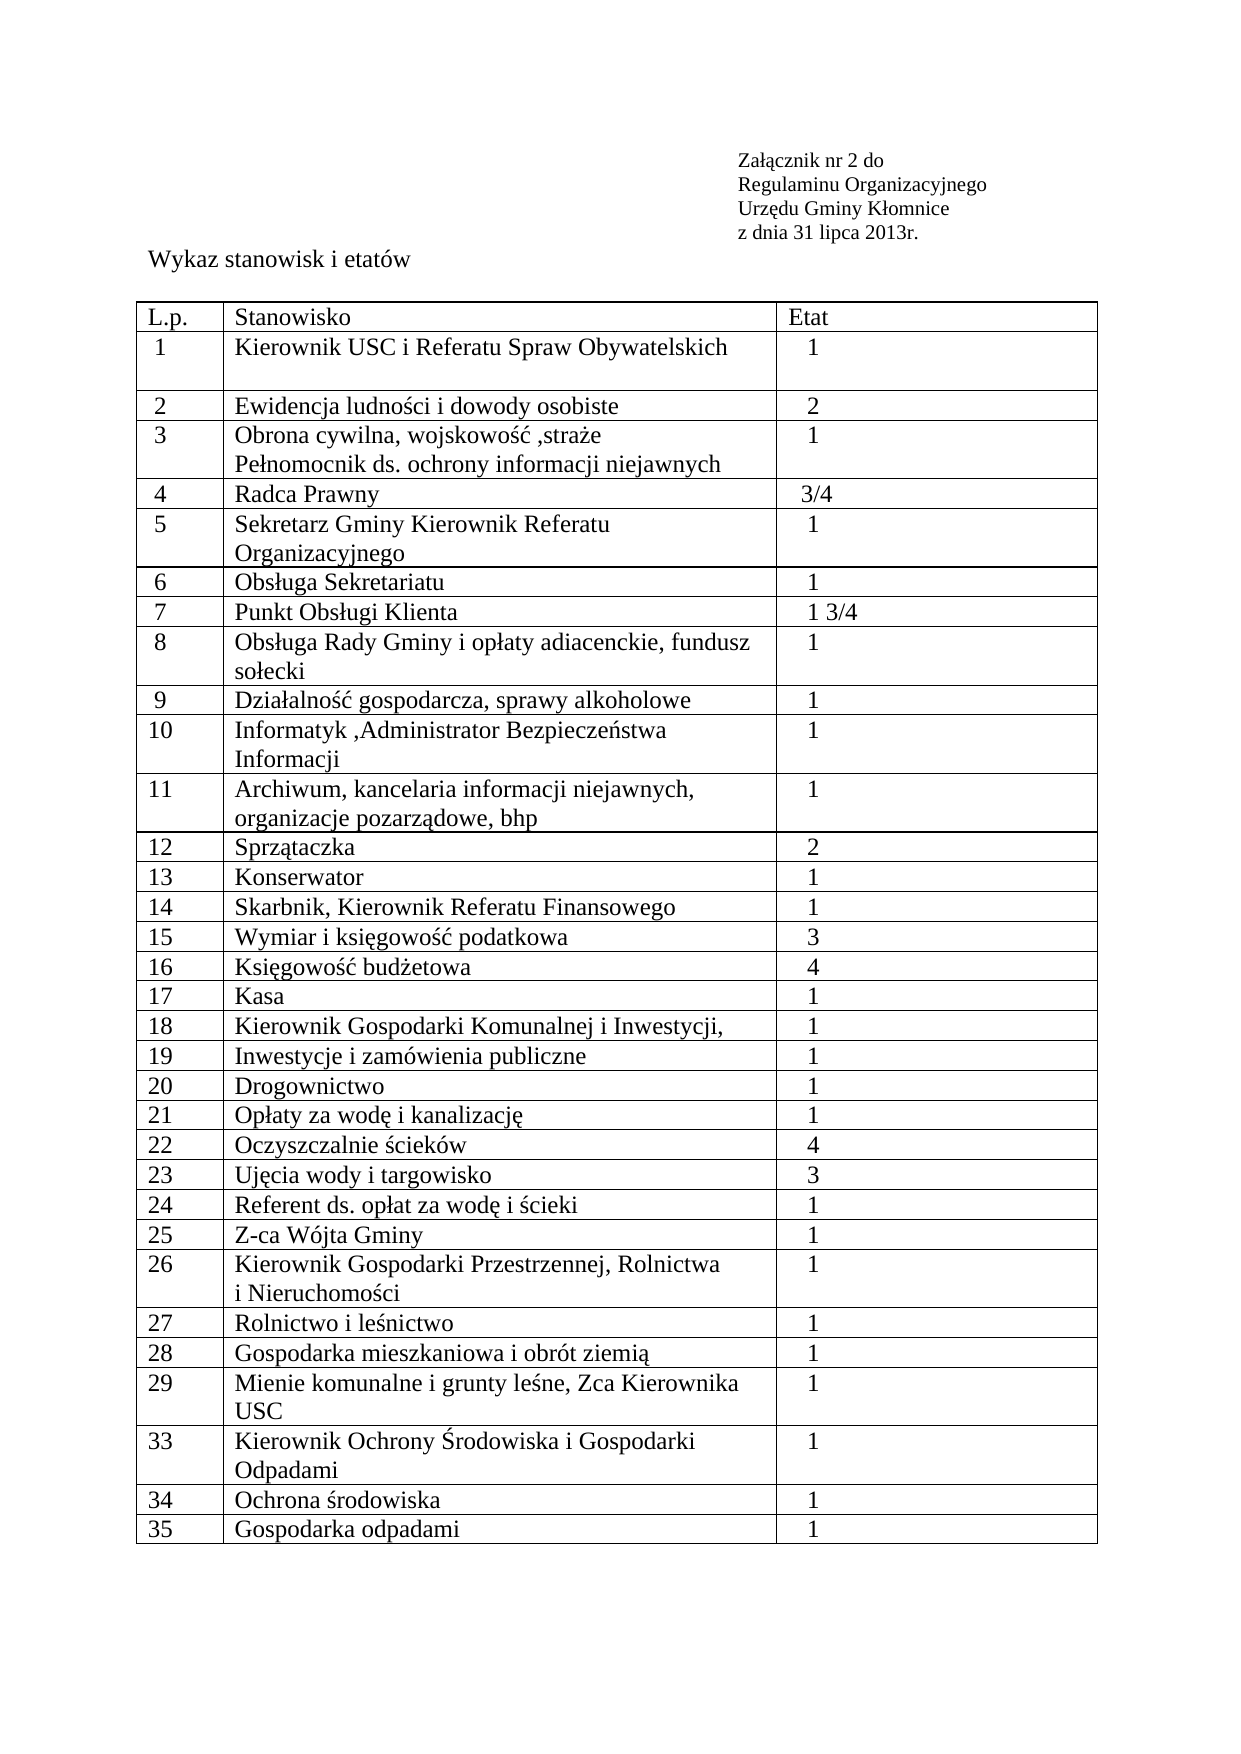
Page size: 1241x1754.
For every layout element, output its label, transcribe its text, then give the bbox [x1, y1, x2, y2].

table_cell Referent ds. opłat za wodę i ścieki [224, 1190, 776, 1219]
table_cell 1 [777, 1011, 1097, 1040]
table_cell 1 [777, 981, 1097, 1010]
table_cell Działalność gospodarcza, sprawy alkoholowe [224, 686, 776, 714]
table_cell 1 [777, 1426, 1097, 1484]
table_cell 1 [777, 1071, 1097, 1099]
table_cell Obsługa Rady Gminy i opłaty adiacenckie, fundusz sołecki [224, 627, 776, 684]
table_cell Sekretarz Gminy Kierownik Referatu Organizacyjnego [224, 509, 776, 566]
table_cell Mienie komunalne i grunty leśne, Zca Kierownika USC [224, 1368, 776, 1425]
table_cell Gospodarka mieszkaniowa i obrót ziemią [224, 1338, 776, 1367]
table_cell 1 [777, 686, 1097, 714]
table_cell Inwestycje i zamówienia publiczne [224, 1041, 776, 1070]
table_cell 15 [137, 922, 223, 951]
table_cell Drogownictwo [224, 1071, 776, 1099]
table_cell Ewidencja ludności i dowody osobiste [224, 391, 776, 419]
table_cell 1 [777, 862, 1097, 891]
table_cell 18 [137, 1011, 223, 1040]
table_cell Konserwator [224, 862, 776, 891]
table_cell 1 [777, 1101, 1097, 1129]
text Urzędu Gminy Kłomnice [664, 196, 1093, 220]
table_cell 1 [777, 509, 1097, 566]
table_cell 7 [137, 597, 223, 626]
table_cell 1 [777, 1368, 1097, 1425]
table_cell 5 [137, 509, 223, 566]
table_cell Kierownik Gospodarki Przestrzennej, Rolnictwa i Nieruchomości [224, 1250, 776, 1307]
table_cell 11 [137, 774, 223, 831]
table_cell Kierownik Ochrony Środowiska i Gospodarki Odpadami [224, 1426, 776, 1484]
table_cell 14 [137, 892, 223, 921]
table_cell Skarbnik, Kierownik Referatu Finansowego [224, 892, 776, 921]
table_cell 1 [777, 1515, 1097, 1543]
table_cell Kierownik USC i Referatu Spraw Obywatelskich [224, 332, 776, 390]
table_cell 34 [137, 1485, 223, 1513]
table_header Stanowisko [224, 303, 776, 331]
table_cell Rolnictwo i leśnictwo [224, 1308, 776, 1337]
table_cell 22 [137, 1130, 223, 1159]
table_cell 1 [777, 1190, 1097, 1219]
table_cell 1 [777, 1041, 1097, 1070]
table_cell 21 [137, 1101, 223, 1129]
table_cell 1 [137, 332, 223, 390]
table_cell 1 [777, 1250, 1097, 1307]
table_cell Obrona cywilna, wojskowość ,straże Pełnomocnik ds. ochrony informacji niejawnych [224, 421, 776, 478]
table_cell 4 [777, 952, 1097, 980]
table_cell 1 3/4 [777, 597, 1097, 626]
table_cell 27 [137, 1308, 223, 1337]
table_cell 1 [777, 715, 1097, 773]
table_cell Księgowość budżetowa [224, 952, 776, 980]
table_cell 1 [777, 1308, 1097, 1337]
table_cell Kasa [224, 981, 776, 1010]
table_cell Kierownik Gospodarki Komunalnej i Inwestycji, [224, 1011, 776, 1040]
table_cell 26 [137, 1250, 223, 1307]
table_header Etat [777, 303, 1097, 331]
table_cell Z-ca Wójta Gminy [224, 1220, 776, 1248]
table_cell Opłaty za wodę i kanalizację [224, 1101, 776, 1129]
table_cell 20 [137, 1071, 223, 1099]
table_cell 9 [137, 686, 223, 714]
table_cell Informatyk ,Administrator Bezpieczeństwa Informacji [224, 715, 776, 773]
table_cell 12 [137, 833, 223, 861]
table_cell Archiwum, kancelaria informacji niejawnych, organizacje pozarządowe, bhp [224, 774, 776, 831]
table_cell 25 [137, 1220, 223, 1248]
table_cell 16 [137, 952, 223, 980]
table_cell Gospodarka odpadami [224, 1515, 776, 1543]
table_cell Radca Prawny [224, 479, 776, 508]
table_cell 1 [777, 1338, 1097, 1367]
text z dnia 31 lipca 2013r. [664, 220, 1093, 244]
table_cell Ochrona środowiska [224, 1485, 776, 1513]
table_cell 1 [777, 568, 1097, 596]
text Regulaminu Organizacyjnego [664, 172, 1093, 196]
table_cell 3/4 [777, 479, 1097, 508]
table_cell Obsługa Sekretariatu [224, 568, 776, 596]
table_cell 6 [137, 568, 223, 596]
table_cell 4 [777, 1130, 1097, 1159]
table_cell Punkt Obsługi Klienta [224, 597, 776, 626]
table_cell 1 [777, 774, 1097, 831]
table_cell 13 [137, 862, 223, 891]
table_cell Wymiar i księgowość podatkowa [224, 922, 776, 951]
table_cell 8 [137, 627, 223, 684]
table_cell 35 [137, 1515, 223, 1543]
table_cell Ujęcia wody i targowisko [224, 1160, 776, 1189]
table_cell 1 [777, 421, 1097, 478]
table_cell 19 [137, 1041, 223, 1070]
table_cell 1 [777, 892, 1097, 921]
table_cell 3 [137, 421, 223, 478]
table_cell 24 [137, 1190, 223, 1219]
table_cell Sprzątaczka [224, 833, 776, 861]
table_cell 28 [137, 1338, 223, 1367]
table_cell 10 [137, 715, 223, 773]
table_header L.p. [137, 303, 223, 331]
table_cell 2 [777, 391, 1097, 419]
table_cell 3 [777, 922, 1097, 951]
table_cell Oczyszczalnie ścieków [224, 1130, 776, 1159]
text Załącznik nr 2 do [664, 148, 1093, 172]
table_cell 33 [137, 1426, 223, 1484]
table_cell 17 [137, 981, 223, 1010]
table_cell 1 [777, 1220, 1097, 1248]
table_cell 23 [137, 1160, 223, 1189]
table_cell 2 [777, 833, 1097, 861]
table_cell 3 [777, 1160, 1097, 1189]
table_cell 29 [137, 1368, 223, 1425]
table_cell 1 [777, 1485, 1097, 1513]
table_cell 4 [137, 479, 223, 508]
text Wykaz stanowisk i etatów [148, 244, 1093, 273]
table_cell 2 [137, 391, 223, 419]
table_cell 1 [777, 332, 1097, 390]
table_cell 1 [777, 627, 1097, 684]
